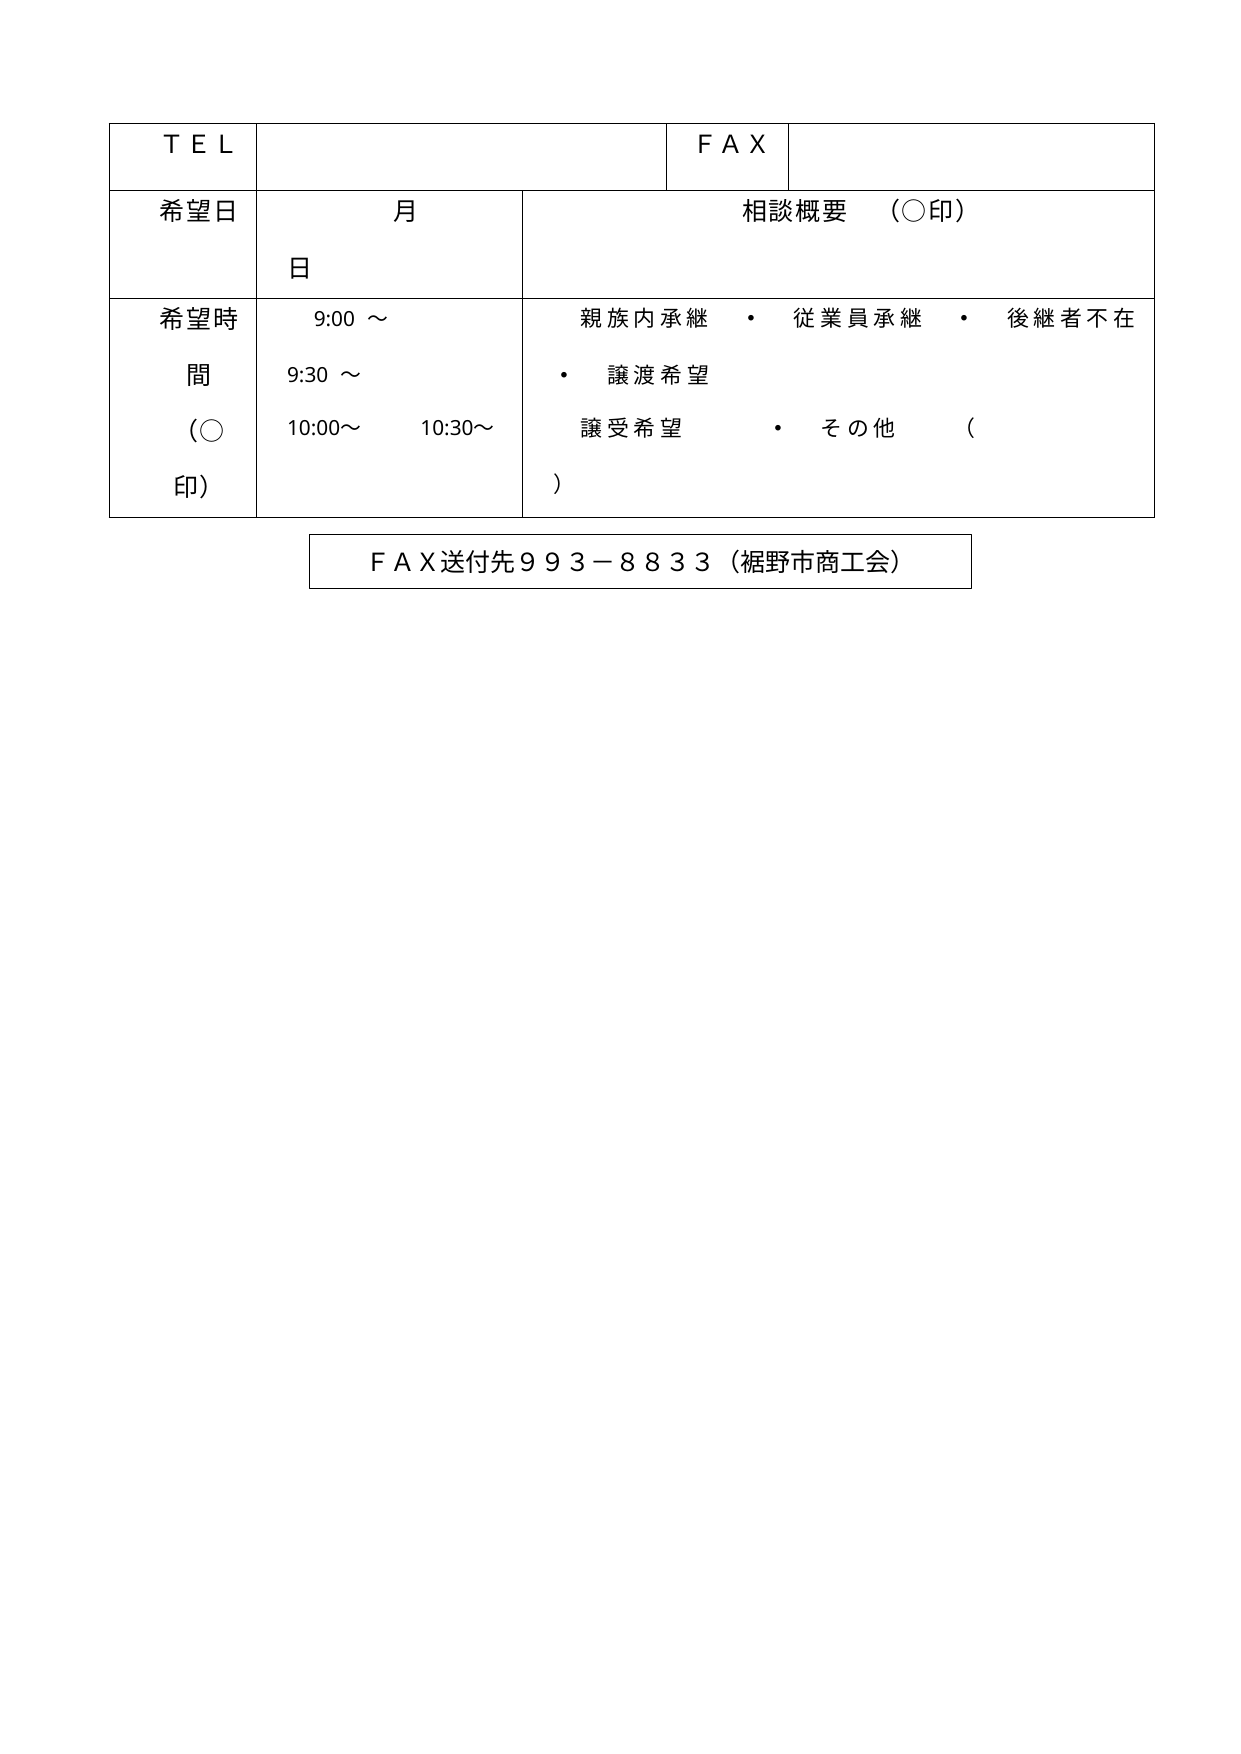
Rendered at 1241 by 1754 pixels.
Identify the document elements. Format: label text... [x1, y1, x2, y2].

table_cell [789, 124, 1154, 190]
table_cell 9:00～ 9:30～ 10:00～ 10:30～ [257, 299, 522, 517]
table_cell 親族内承継 ・ 従業員承継 ・ 後継者不在 ・ 譲渡希望 譲受希望 ・ その他 （ ） [523, 299, 1154, 517]
table_cell ＴＥＬ [110, 124, 256, 190]
table_cell 希望時間 （○印） [110, 299, 256, 517]
table_cell 相談概要 （○印） [523, 191, 1154, 297]
table_cell ＦＡＸ [667, 124, 788, 190]
table_cell 希望日 [110, 191, 256, 297]
table_cell [257, 124, 666, 190]
table_cell 月 日 [257, 191, 522, 297]
